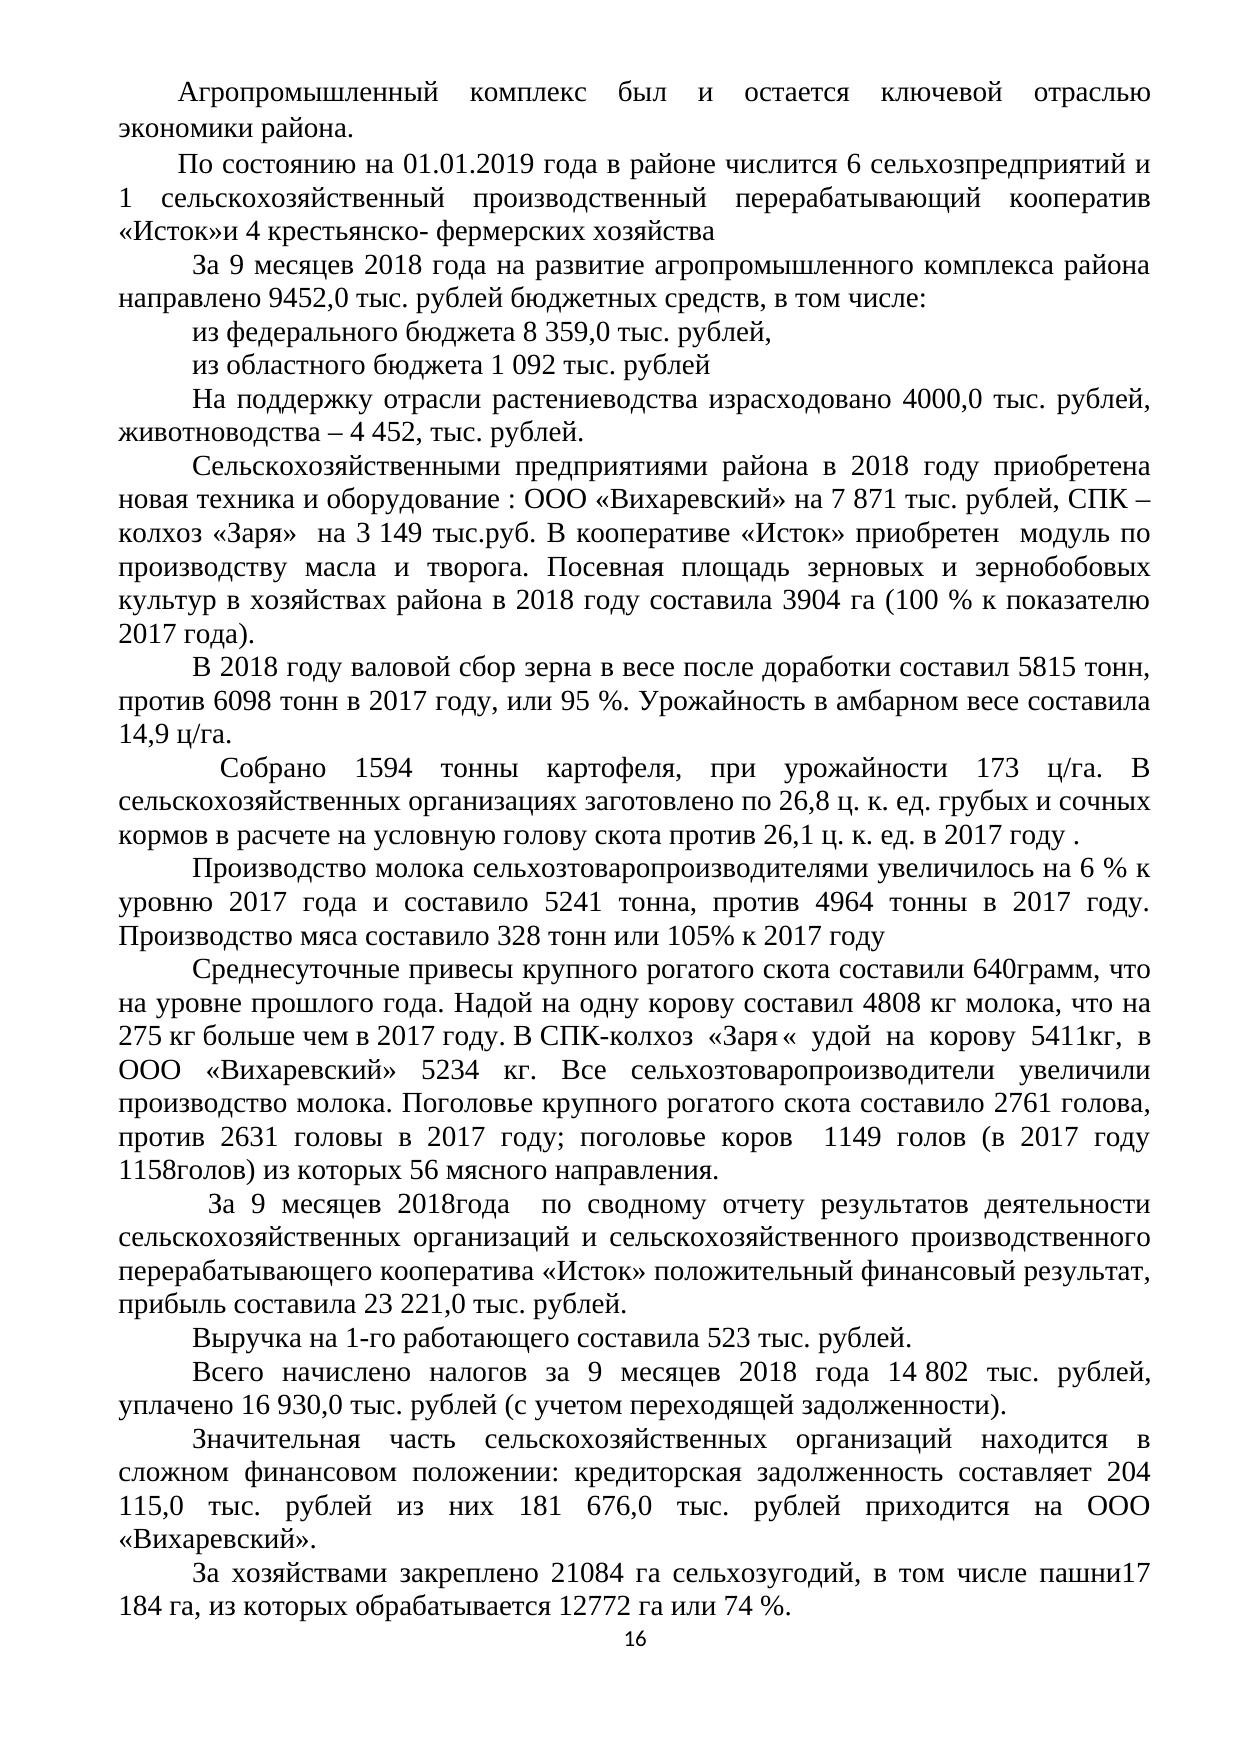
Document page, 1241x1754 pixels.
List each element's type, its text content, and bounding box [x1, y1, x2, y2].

text из федерального бюджета 8 359,0 тыс. рублей, [118, 314, 1152, 347]
text Производство молока сельхозтоваропроизводителями увеличилось на 6 % к уровню 2017 года и составило 5241 тонна, против 4964 тонны в 2017 году. Производство мяса составило 328 тонн или 105% к 2017 году [118, 851, 1152, 951]
text Всего начислено налогов за 9 месяцев 2018 года 14 802 тыс. рублей, уплачено 16 930,0 тыс. рублей (с учетом переходящей задолженности). [118, 1354, 1152, 1421]
text Значительная часть сельскохозяйственных организаций находится в сложном финансовом положении: кредиторская задолженность составляет 204 115,0 тыс. рублей из них 181 676,0 тыс. рублей приходится на ООО «Вихаревский». [118, 1421, 1152, 1555]
text Сельскохозяйственными предприятиями района в 2018 году приобретена новая техника и оборудование : ООО «Вихаревский» на 7 871 тыс. рублей, СПК –колхоз «Заря» на 3 149 тыс.руб. В кооперативе «Исток» приобретен модуль по производству масла и творога. Посевная площадь зерновых и зернобобовых культур в хозяйствах района в 2018 году составила 3904 га (100 % к показателю 2017 года). [118, 448, 1152, 649]
text Среднесуточные привесы крупного рогатого скота составили 640грамм, что на уровне прошлого года. Надой на одну корову составил 4808 кг молока, что на 275 кг больше чем в 2017 году. В СПК-колхоз «Заря « удой на корову 5411кг, в ООО «Вихаревский» 5234 кг. Все сельхозтоваропроизводители увеличили производство молока. Поголовье крупного рогатого скота составило 2761 голова, против 2631 головы в 2017 году; поголовье коров 1149 голов (в 2017 году 1158голов) из которых 56 мясного направления. [118, 951, 1152, 1186]
text За хозяйствами закреплено 21084 га сельхозугодий, в том числе пашни17 184 га, из которых обрабатывается 12772 га или 74 %. [118, 1555, 1152, 1622]
text За 9 месяцев 2018 года на развитие агропромышленного комплекса района направлено 9452,0 тыс. рублей бюджетных средств, в том числе: [118, 247, 1152, 314]
text По состоянию на 01.01.2019 года в районе числится 6 сельхозпредприятий и 1 сельскохозяйственный производственный перерабатывающий кооператив «Исток»и 4 крестьянско- фермерских хозяйства [118, 146, 1152, 247]
text На поддержку отрасли растениеводства израсходовано 4000,0 тыс. рублей, животноводства – 4 452, тыс. рублей. [118, 381, 1152, 448]
text Собрано 1594 тонны картофеля, при урожайности 173 ц/га. В сельскохозяйственных организациях заготовлено по 26,8 ц. к. ед. грубых и сочных кормов в расчете на условную голову скота против 26,1 ц. к. ед. в 2017 году . [118, 750, 1152, 851]
text из областного бюджета 1 092 тыс. рублей [118, 347, 1152, 381]
text Выручка на 1-го работающего составила 523 тыс. рублей. [118, 1320, 1152, 1354]
text Агропромышленный комплекс был и остается ключевой отраслью экономики района. [118, 74, 1152, 143]
text За 9 месяцев 2018года по сводному отчету результатов деятельности сельскохозяйственных организаций и сельскохозяйственного производственного перерабатывающего кооператива «Исток» положительный финансовый результат, прибыль составила 23 221,0 тыс. рублей. [118, 1186, 1152, 1320]
text В 2018 году валовой сбор зерна в весе после доработки составил 5815 тонн, против 6098 тонн в 2017 году, или 95 %. Урожайность в амбарном весе составила 14,9 ц/га. [118, 649, 1152, 750]
